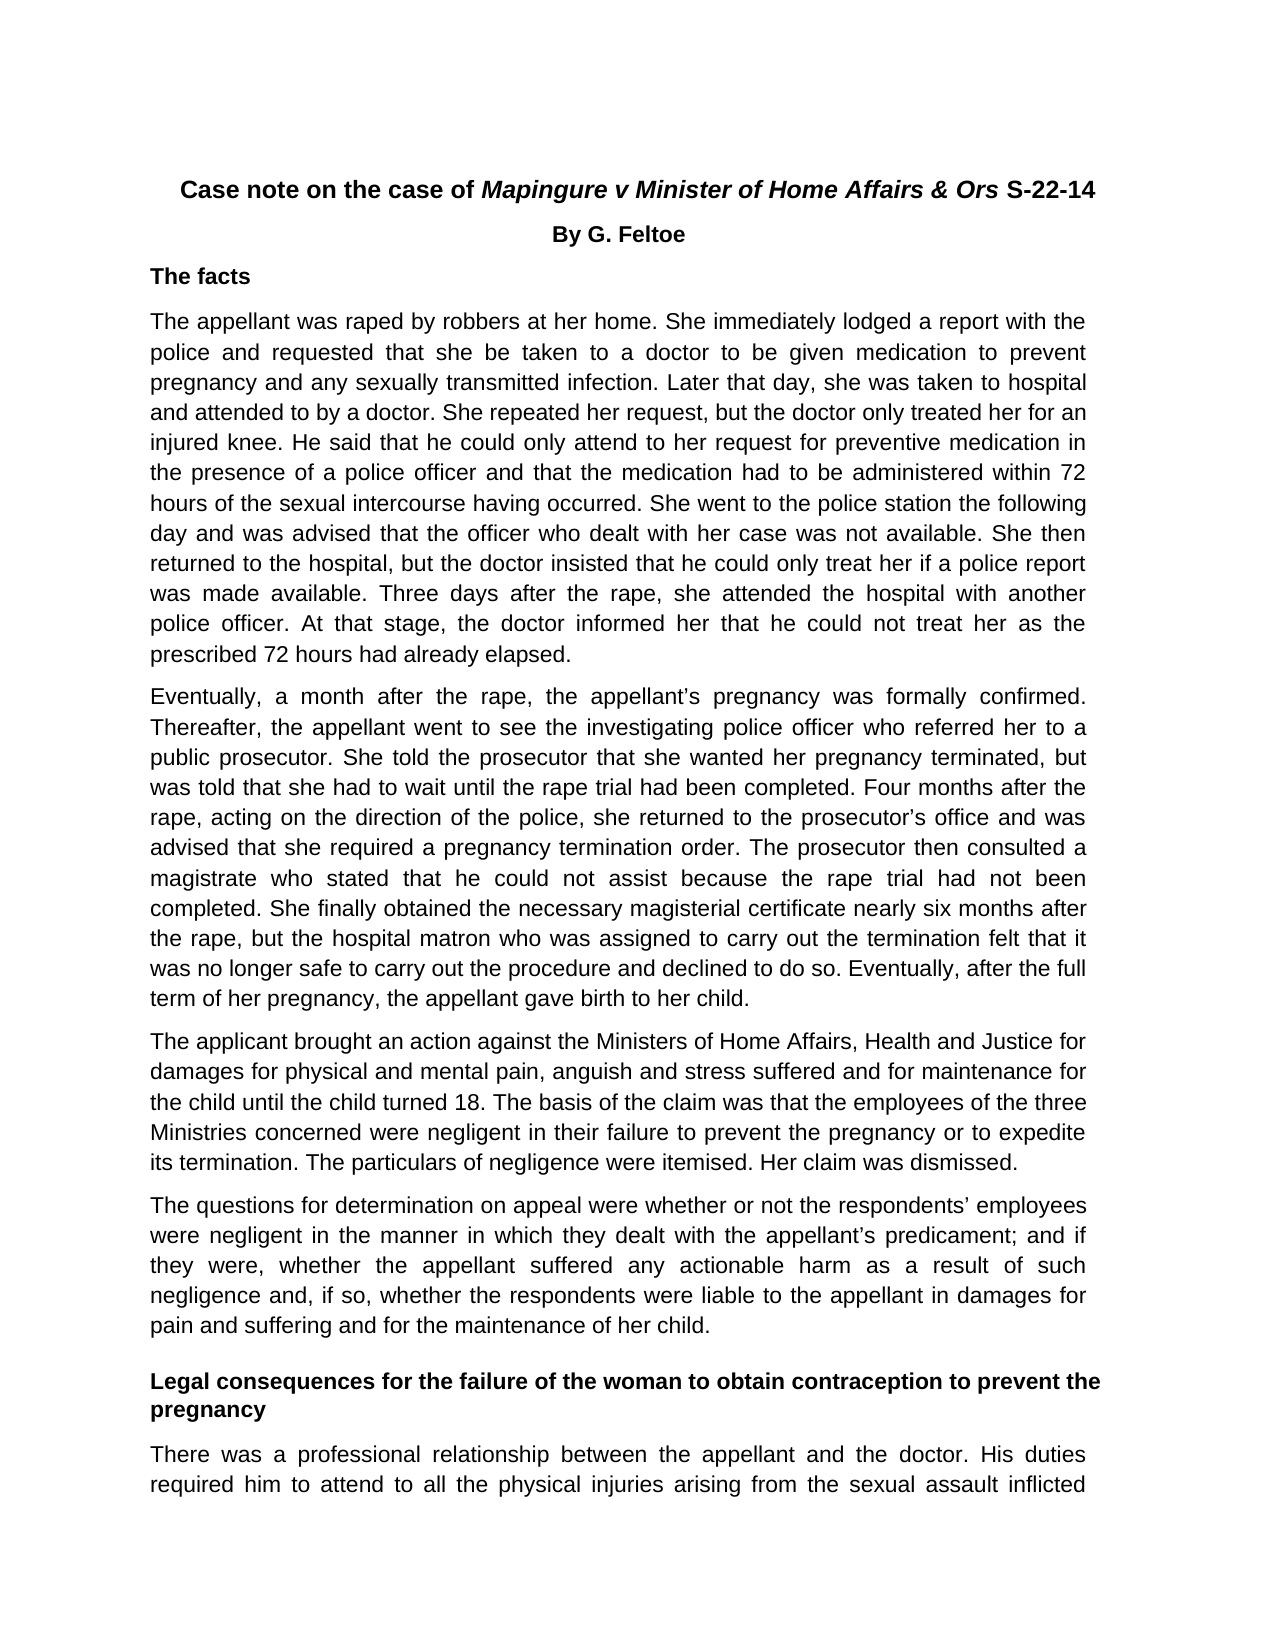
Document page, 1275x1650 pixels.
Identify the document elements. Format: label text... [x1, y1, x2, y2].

text The questions for determination on appeal were whether or not the respondents’ employees were negligent in the manner in which they dealt with the appellant’s predicament; and if they were, whether the appellant suffered any actionable harm as a result of such negligence and, if so, whether the respondents were liable to the appellant in damages for pain and suffering and for the maintenance of her child. [150, 1192, 1087, 1339]
text Legal consequences for the failure of the woman to obtain contraception to prevent the pregnancy [150, 1368, 1125, 1422]
subtitle Case note on the case of Mapingure v Minister of Home Affairs & Ors S-22-14 [150, 175, 1125, 204]
text The appellant was raped by robbers at her home. She immediately lodged a report with the police and requested that she be taken to a doctor to be given medication to prevent pregnancy and any sexually transmitted infection. Later that day, she was taken to hospital and attended to by a doctor. She repeated her request, but the doctor only treated her for an injured knee. He said that he could only attend to her request for preventive medication in the presence of a police officer and that the medication had to be administered within 72 hours of the sexual intercourse having occurred. She went to the police station the following day and was advised that the officer who dealt with her case was not available. She then returned to the hospital, but the doctor insisted that he could only treat her if a police report was made available. Three days after the rape, she attended the hospital with another police officer. At that stage, the doctor informed her that he could not treat her as the prescribed 72 hours had already elapsed. [150, 308, 1087, 667]
text The facts [150, 263, 1125, 289]
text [150, 1441, 1087, 1498]
text The applicant brought an action against the Ministers of Home Affairs, Health and Justice for damages for physical and mental pain, anguish and stress suffered and for maintenance for the child until the child turned 18. The basis of the claim was that the employees of the three Ministries concerned were negligent in their failure to prevent the pregnancy or to expedite its termination. The particulars of negligence were itemised. Her claim was dismissed. [150, 1028, 1087, 1175]
text By G. Feltoe [150, 221, 1087, 247]
text Eventually, a month after the rape, the appellant’s pregnancy was formally confirmed. Thereafter, the appellant went to see the investigating police officer who referred her to a public prosecutor. She told the prosecutor that she wanted her pregnancy terminated, but was told that she had to wait until the rape trial had been completed. Four months after the rape, acting on the direction of the police, she returned to the prosecutor’s office and was advised that she required a pregnancy termination order. The prosecutor then consulted a magistrate who stated that he could not assist because the rape trial had not been completed. She finally obtained the necessary magisterial certificate nearly six months after the rape, but the hospital matron who was assigned to carry out the termination felt that it was no longer safe to carry out the procedure and declined to do so. Eventually, after the full term of her pregnancy, the appellant gave birth to her child. [150, 683, 1087, 1012]
